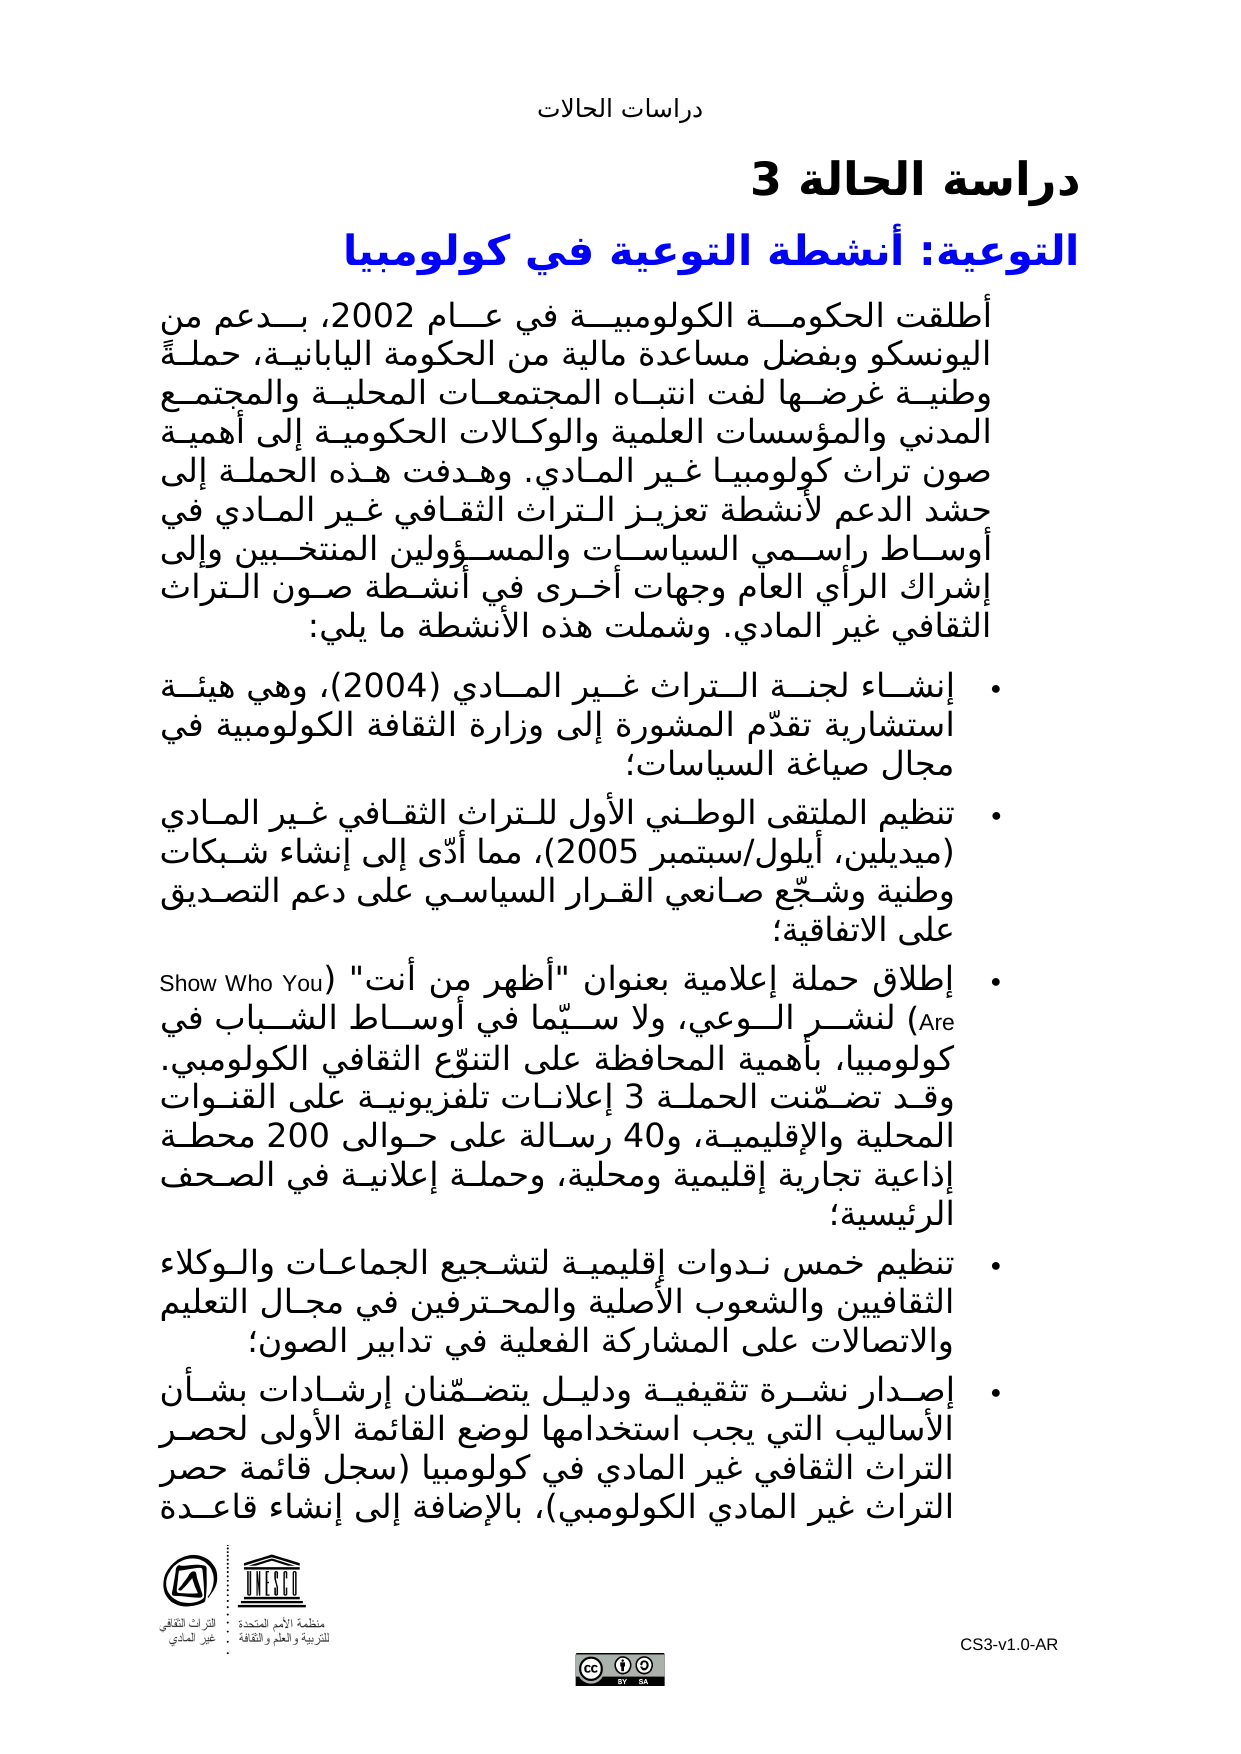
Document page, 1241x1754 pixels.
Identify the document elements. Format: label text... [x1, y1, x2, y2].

list تنظيم خمس ندوات إقليمية لتشجيع الجماعات والوكلاء الثقافيين والشعوب الأصلية والمحترفين في مجال التعليم والاتصالات على المشاركة الفعلية في تدابير الصون؛ [159, 1244, 992, 1360]
text دراسة الحالة 3 [159, 152, 1081, 206]
text أطلقت الحكومة الكولومبية في عام 2002، بدعم من اليونسكو وبفضل مساعدة مالية من الحكومة اليابانية، حملةً وطنية غرضها لفت انتباه المجتمعات المحلية والمجتمع المدني والمؤسسات العلمية والوكالات الحكومية إلى أهمية صون تراث كولومبيا غير المادي. وهدفت هذه الحملة إلى حشد الدعم لأنشطة تعزيز التراث الثقافي غير المادي في أوساط راسمي السياسات والمسؤولين المنتخبين وإلى إشراك الرأي العام وجهات أخرى في أنشطة صون التراث الثقافي غير المادي. وشملت هذه الأنشطة ما يلي: [159, 296, 992, 646]
list إطلاق حملة إعلامية بعنوان "أظهر من أنت" (Show Who You Are) لنشر الوعي، ولا سيّما في أوساط الشباب في كولومبيا، بأهمية المحافظة على التنوّع الثقافي الكولومبي. وقد تضمّنت الحملة 3 إعلانات تلفزيونية على القنوات المحلية والإقليمية، و40 رسالة على حوالى 200 محطة إذاعية تجارية إقليمية ومحلية، وحملة إعلانية في الصحف الرئيسية؛ [159, 959, 992, 1233]
picture [575, 1653, 665, 1686]
list تنظيم الملتقى الوطني الأول للتراث الثقافي غير المادي (ميديلين، أيلول/سبتمبر 2005)، مما أدّى إلى إنشاء شبكات وطنية وشجّع صانعي القرار السياسي على دعم التصديق على الاتفاقية؛ [159, 793, 992, 949]
text التوعية: أنشطة التوعية في كولومبيا [159, 227, 1081, 275]
picture [159, 1545, 329, 1654]
list إنشاء لجنة التراث غير المادي (2004)، وهي هيئة استشارية تقدّم المشورة إلى وزارة الثقافة الكولومبية في مجال صياغة السياسات؛ [159, 667, 992, 783]
